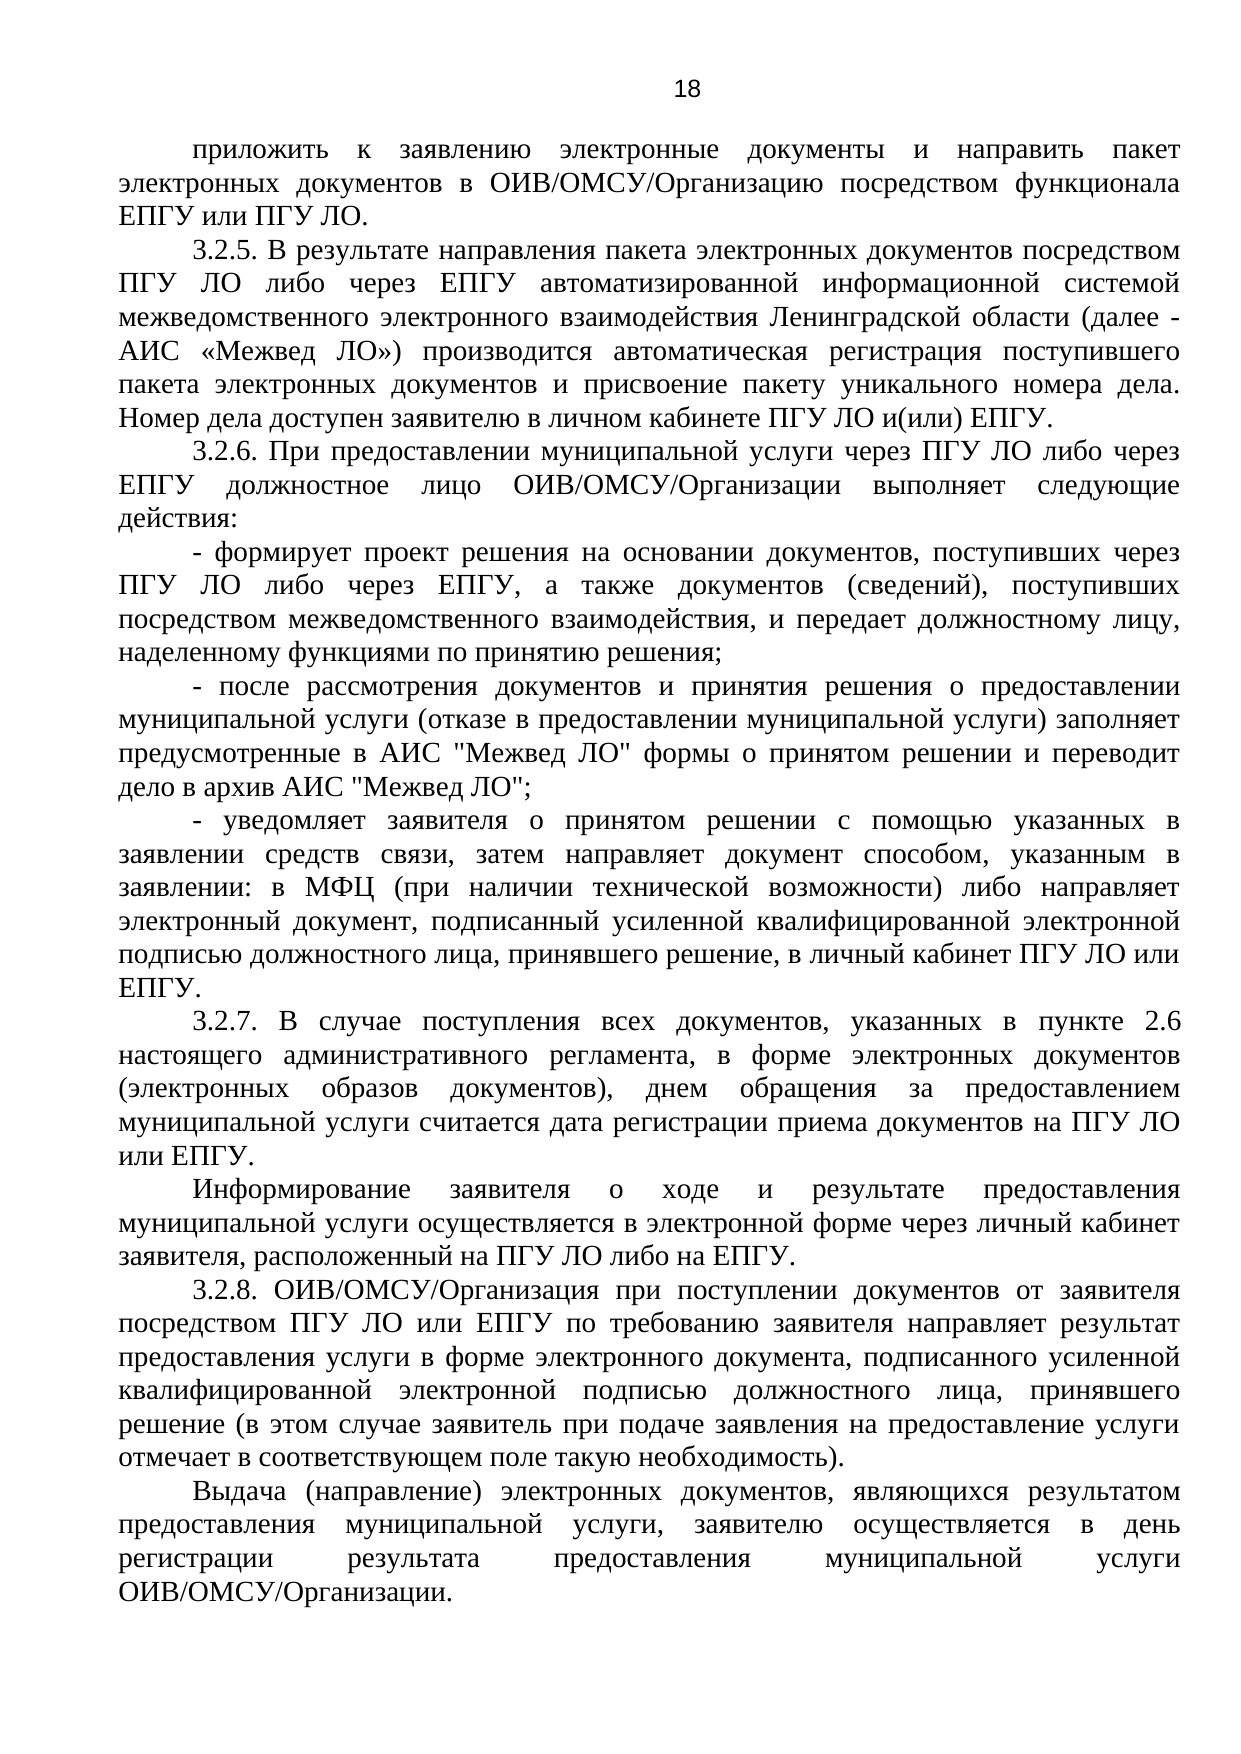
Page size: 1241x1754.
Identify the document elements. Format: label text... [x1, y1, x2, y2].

text - формирует проект решения на основании документов, поступивших через ПГУ ЛО либо через ЕПГУ, а также документов (сведений), поступивших посредством межведомственного взаимодействия, и передает должностному лицу, наделенному функциями по принятию решения; [118, 534, 1181, 668]
text 3.2.8. ОИВ/ОМСУ/Организация при поступлении документов от заявителя посредством ПГУ ЛО или ЕПГУ по требованию заявителя направляет результат предоставления услуги в форме электронного документа, подписанного усиленной квалифицированной электронной подписью должностного лица, принявшего решение (в этом случае заявитель при подаче заявления на предоставление услуги отмечает в соответствующем поле такую необходимость). [118, 1272, 1181, 1473]
text - после рассмотрения документов и принятия решения о предоставлении муниципальной услуги (отказе в предоставлении муниципальной услуги) заполняет предусмотренные в АИС "Межвед ЛО" формы о принятом решении и переводит дело в архив АИС "Межвед ЛО"; [118, 668, 1181, 802]
text 3.2.7. В случае поступления всех документов, указанных в пункте 2.6 настоящего административного регламента, в форме электронных документов (электронных образов документов), днем обращения за предоставлением муниципальной услуги считается дата регистрации приема документов на ПГУ ЛО или ЕПГУ. [118, 1003, 1181, 1171]
text Информирование заявителя о ходе и результате предоставления муниципальной услуги осуществляется в электронной форме через личный кабинет заявителя, расположенный на ПГУ ЛО либо на ЕПГУ. [118, 1171, 1181, 1272]
text приложить к заявлению электронные документы и направить пакет электронных документов в ОИВ/ОМСУ/Организацию посредством функционала ЕПГУ или ПГУ ЛО. [118, 131, 1181, 232]
text - уведомляет заявителя о принятом решении с помощью указанных в заявлении средств связи, затем направляет документ способом, указанным в заявлении: в МФЦ (при наличии технической возможности) либо направляет электронный документ, подписанный усиленной квалифицированной электронной подписью должностного лица, принявшего решение, в личный кабинет ПГУ ЛО или ЕПГУ. [118, 802, 1181, 1003]
text Выдача (направление) электронных документов, являющихся результатом предоставления муниципальной услуги, заявителю осуществляется в день регистрации результата предоставления муниципальной услуги ОИВ/ОМСУ/Организации. [118, 1473, 1181, 1607]
text 3.2.5. В результате направления пакета электронных документов посредством ПГУ ЛО либо через ЕПГУ автоматизированной информационной системой межведомственного электронного взаимодействия Ленинградской области (далее - АИС «Межвед ЛО») производится автоматическая регистрация поступившего пакета электронных документов и присвоение пакету уникального номера дела. Номер дела доступен заявителю в личном кабинете ПГУ ЛО и(или) ЕПГУ. [118, 232, 1181, 433]
text 3.2.6. При предоставлении муниципальной услуги через ПГУ ЛО либо через ЕПГУ должностное лицо ОИВ/ОМСУ/Организации выполняет следующие действия: [118, 433, 1181, 534]
